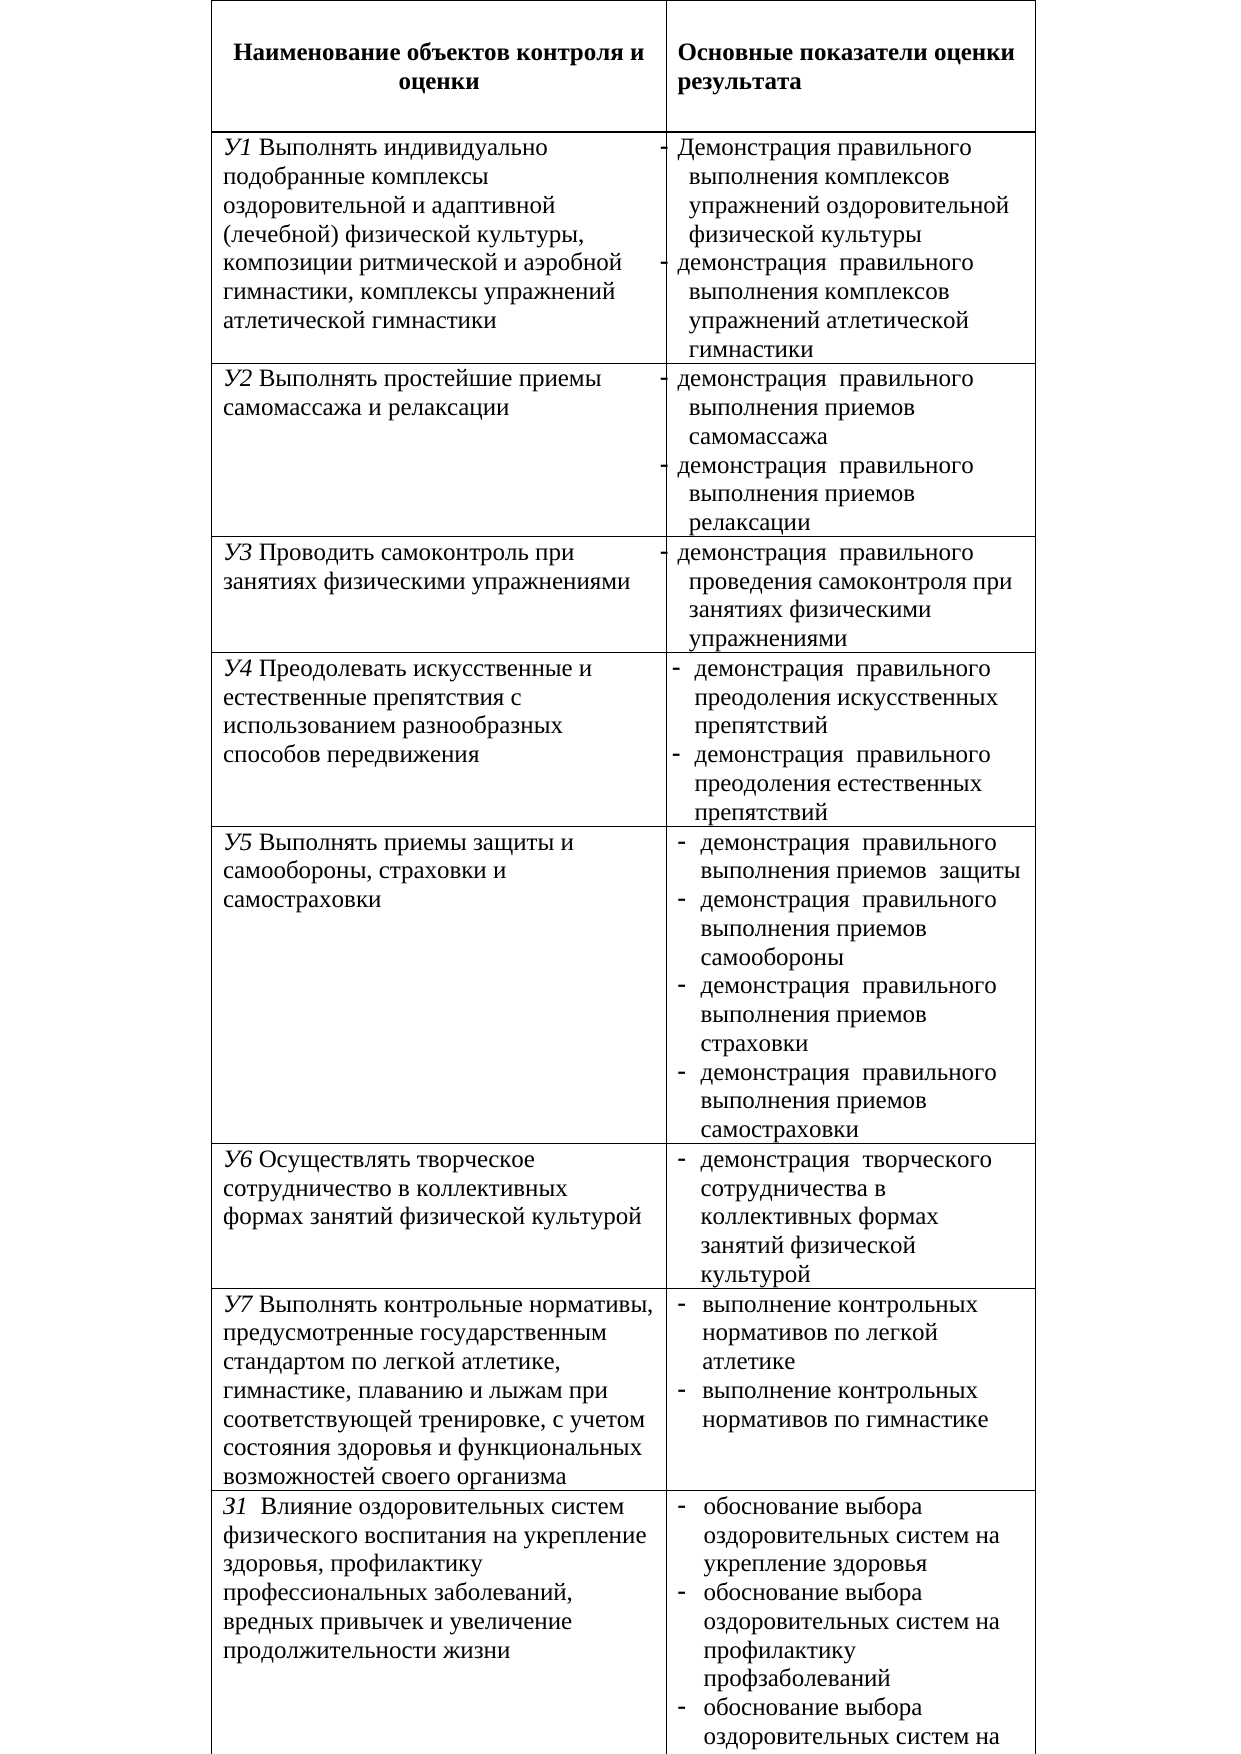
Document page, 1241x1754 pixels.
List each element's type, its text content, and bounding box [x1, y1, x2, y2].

table_cell У1 Выполнять индивидуально подобранные комплексы оздоровительной и адаптивной (лечебной) физической культуры, композиции ритмической и аэробной гимнастики, комплексы упражнений атлетической гимнастики [212, 133, 666, 362]
table_cell выполнение контрольных нормативов по легкой атлетике выполнение контрольных нормативов по гимнастике [667, 1289, 1035, 1490]
table_cell У2 Выполнять простейшие приемы самомассажа и релаксации [212, 364, 666, 536]
table_cell демонстрация правильного преодоления искусственных препятствий демонстрация правильного преодоления естественных препятствий [667, 653, 1035, 826]
table_header Основные показатели оценки результата [667, 1, 1035, 131]
table_cell демонстрация правильного проведения самоконтроля при занятиях физическими упражнениями [667, 537, 1035, 652]
table_cell Демонстрация правильного выполнения комплексов упражнений оздоровительной физической культуры демонстрация правильного выполнения комплексов упражнений атлетической гимнастики [667, 133, 1035, 362]
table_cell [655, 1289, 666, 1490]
table_cell демонстрация творческого сотрудничества в коллективных формах занятий физической культурой [667, 1144, 1035, 1288]
table_cell З1 Влияние оздоровительных систем физического воспитания на укрепление здоровья, профилактику профессиональных заболеваний, вредных привычек и увеличение продолжительности жизни [212, 1491, 666, 1754]
table_cell демонстрация правильного выполнения приемов самомассажа демонстрация правильного выполнения приемов релаксации [667, 364, 1035, 536]
table_cell У5 Выполнять приемы защиты и самообороны, страховки и самостраховки [212, 827, 666, 1143]
table_cell обоснование выбора оздоровительных систем на укрепление здоровья обоснование выбора оздоровительных систем на профилактику профзаболеваний обоснование выбора оздоровительных систем на профилактику вредных привычек обоснование выбора оздоровительных систем на увеличение продолжительности жизни [667, 1491, 1035, 1754]
table_header Наименование объектов контроля и оценки [212, 1, 666, 131]
table_cell У3 Проводить самоконтроль при занятиях физическими упражнениями [212, 537, 666, 652]
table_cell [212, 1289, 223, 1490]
table_cell У4 Преодолевать искусственные и естественные препятствия с использованием разнообразных способов передвижения [212, 653, 666, 826]
table_cell У6 Осуществлять творческое сотрудничество в коллективных формах занятий физической культурой [212, 1144, 666, 1288]
table_cell демонстрация правильного выполнения приемов защиты демонстрация правильного выполнения приемов самообороны демонстрация правильного выполнения приемов страховки демонстрация правильного выполнения приемов самостраховки [667, 827, 1035, 1143]
